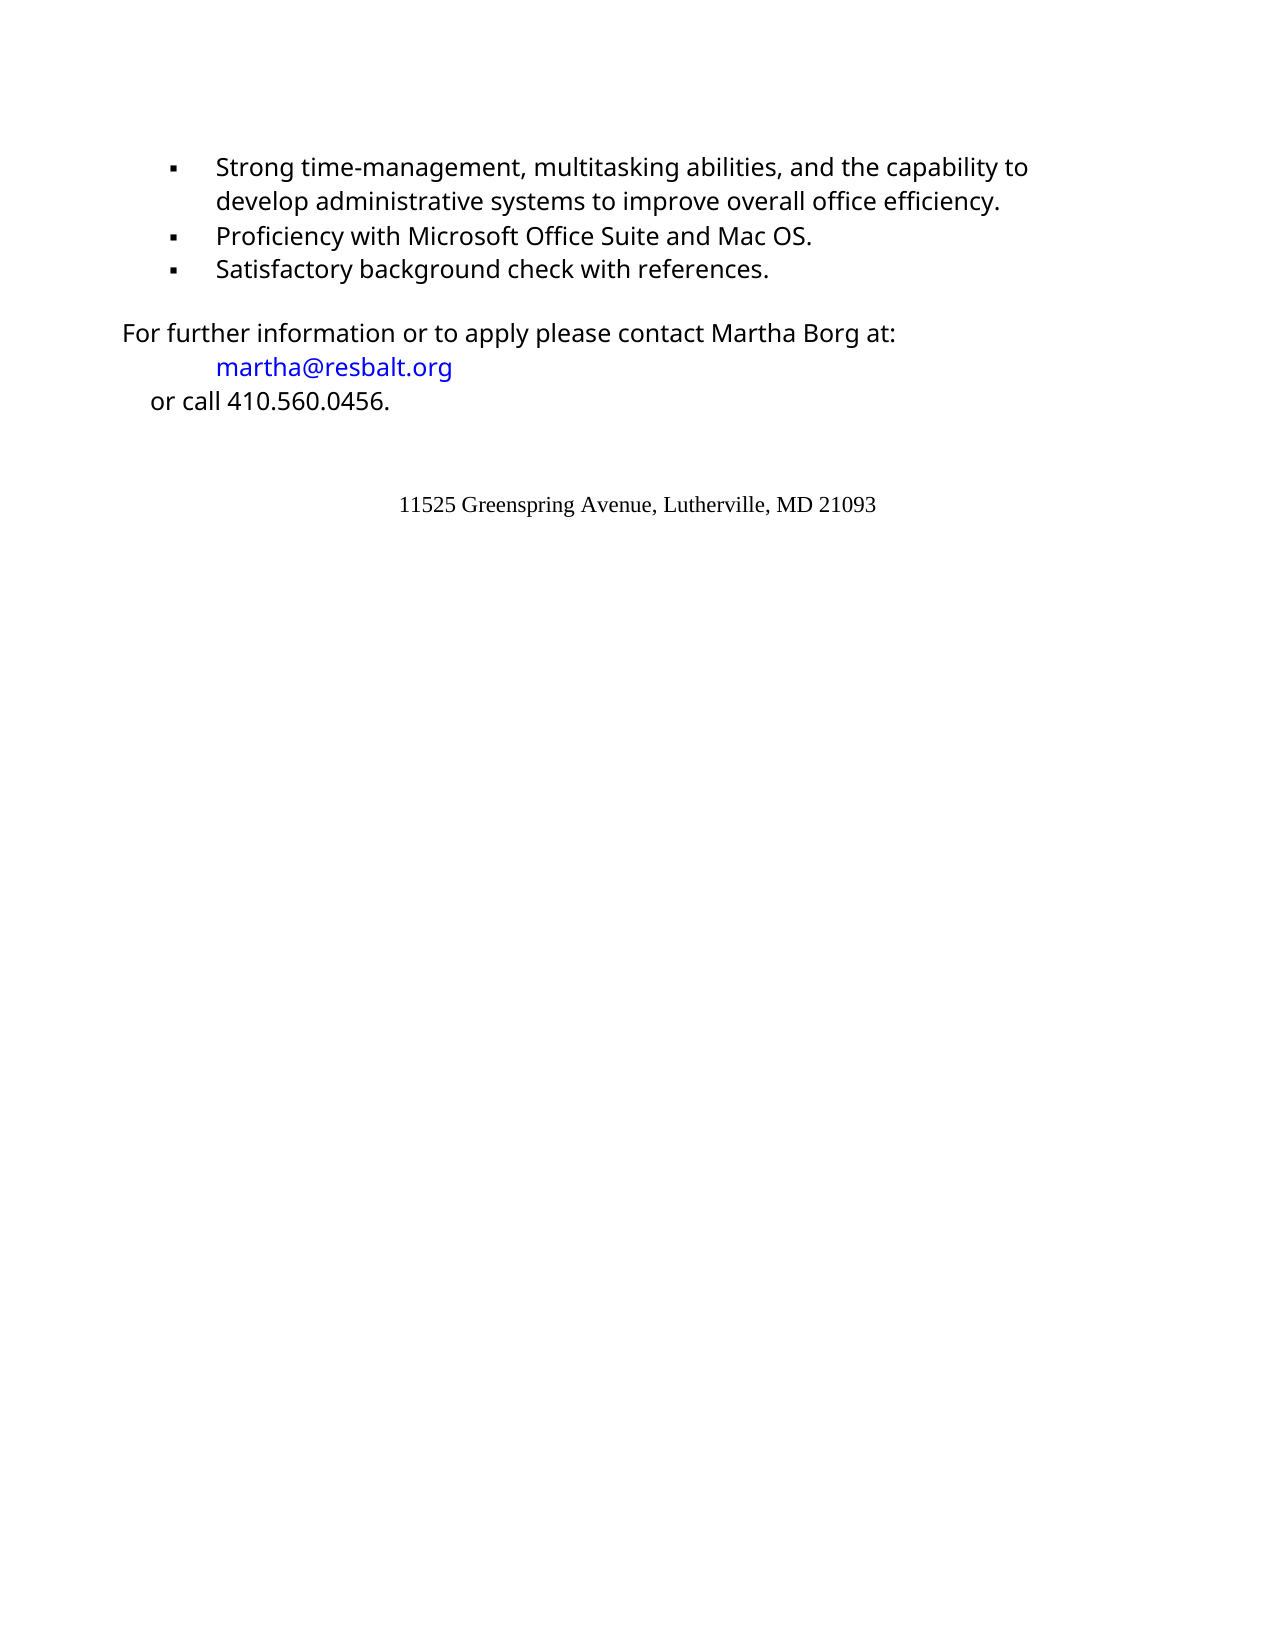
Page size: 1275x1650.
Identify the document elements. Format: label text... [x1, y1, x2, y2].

text For further information or to apply please contact Martha Borg at: martha@resbalt.org [122, 315, 1125, 383]
list Satisfactory background check with references. [169, 252, 1125, 286]
list Proficiency with Microsoft Office Suite and Mac OS. [169, 218, 1125, 252]
list Strong time-management, multitasking abilities, and the capability to develop administrative systems to improve overall office efficiency. [169, 150, 1125, 218]
text 11525 Greenspring Avenue, Lutherville, MD 21093 [150, 491, 1125, 518]
text or call 410.560.0456. [150, 383, 1125, 418]
